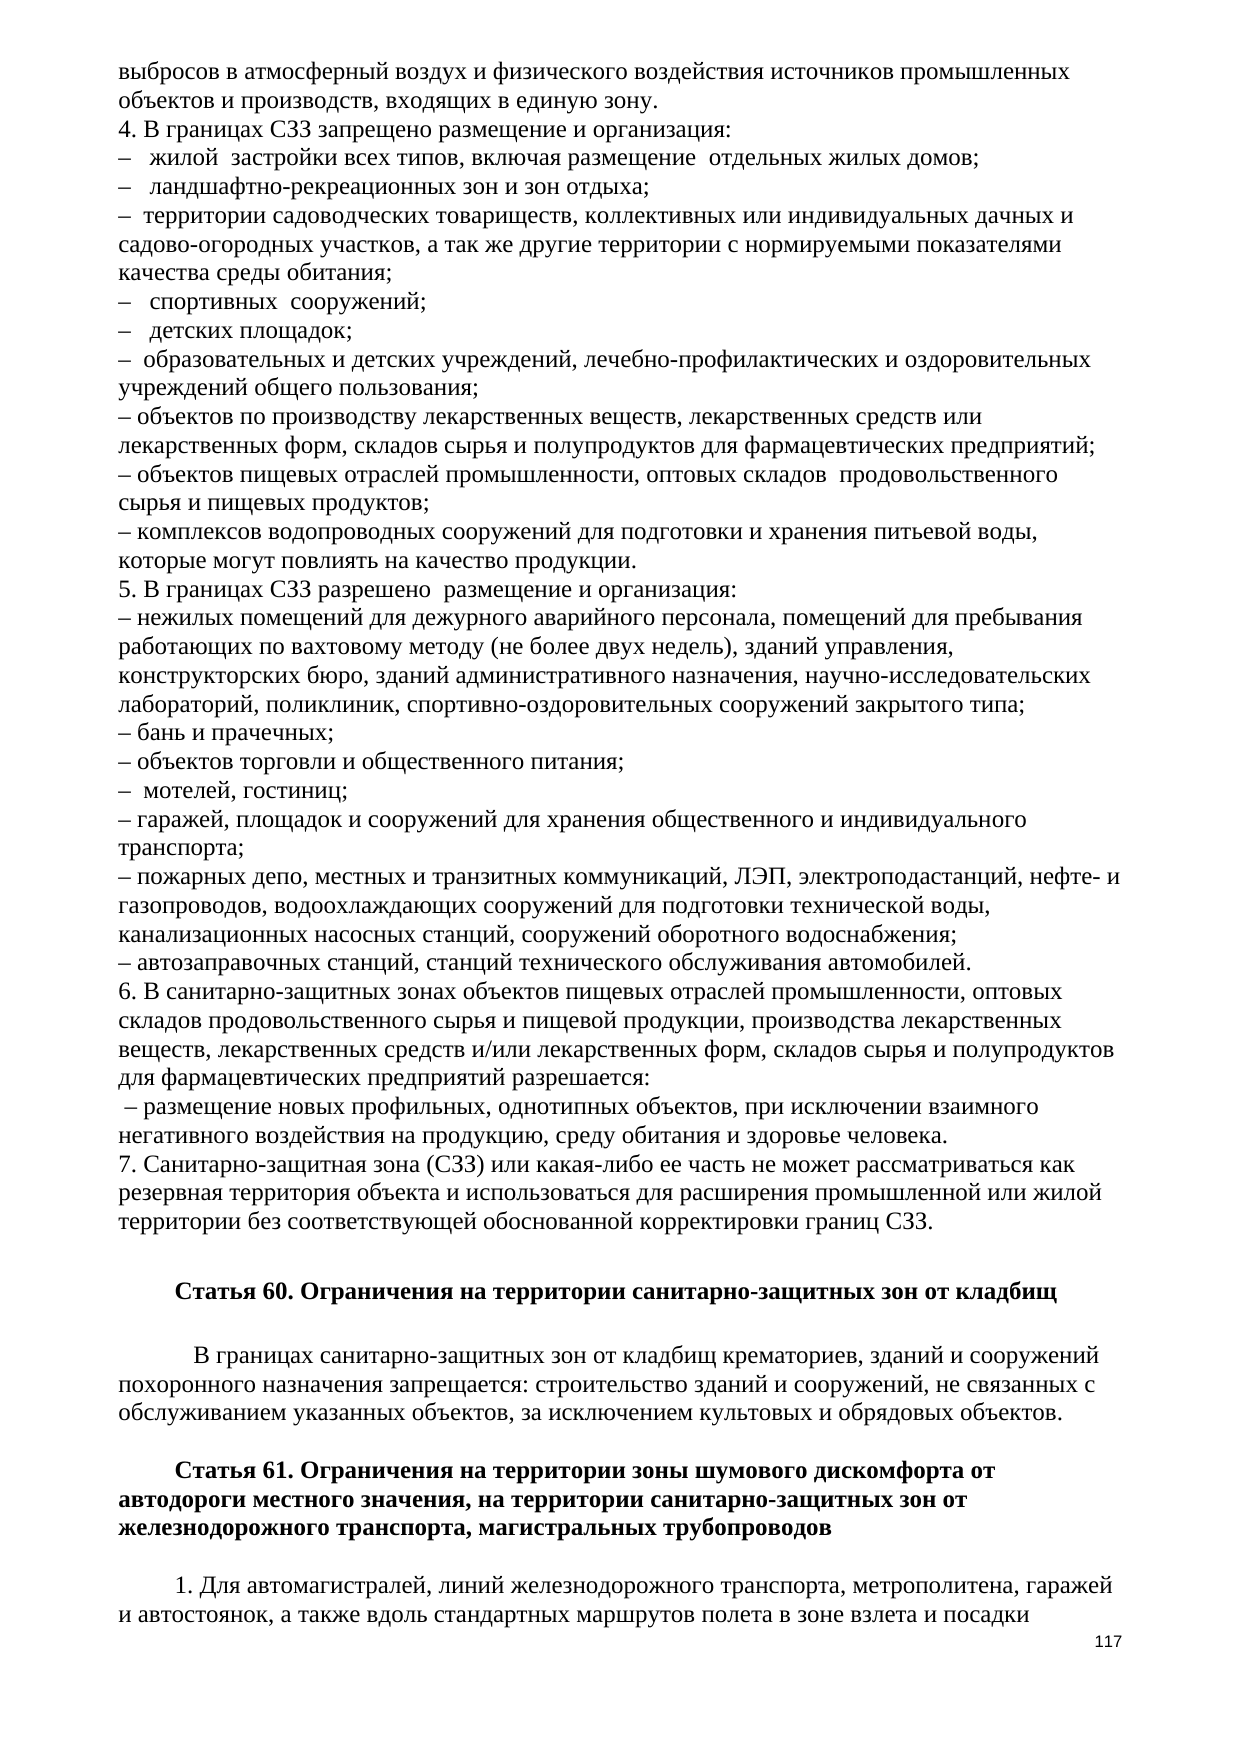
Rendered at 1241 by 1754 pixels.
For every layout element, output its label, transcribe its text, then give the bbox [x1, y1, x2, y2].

text 5. В границах СЗЗ разрешено размещение и организация: [118, 574, 1122, 602]
text – пожарных депо, местных и транзитных коммуникаций, ЛЭП, электроподастанций, нефте- и газопроводов, водоохлаждающих сооружений для подготовки технической воды, канализационных насосных станций, сооружений оборотного водоснабжения; [118, 861, 1122, 947]
text – автозаправочных станций, станций технического обслуживания автомобилей. [118, 947, 1122, 976]
text – размещение новых профильных, однотипных объектов, при исключении взаимного негативного воздействия на продукцию, среду обитания и здоровье человека. [118, 1091, 1122, 1149]
text – детских площадок; [118, 315, 1122, 344]
text – объектов пищевых отраслей промышленности, оптовых складов продовольственного сырья и пищевых продуктов; [118, 459, 1122, 516]
text – образовательных и детских учреждений, лечебно-профилактических и оздоровительных учреждений общего пользования; [118, 344, 1122, 401]
text – комплексов водопроводных сооружений для подготовки и хранения питьевой воды, которые могут повлиять на качество продукции. [118, 516, 1122, 574]
text 7. Санитарно-защитная зона (СЗЗ) или какая-либо ее часть не может рассматриваться как резервная территория объекта и использоваться для расширения промышленной или жилой территории без соответствующей обоснованной корректировки границ СЗЗ. [118, 1149, 1122, 1235]
text – территории садоводческих товариществ, коллективных или индивидуальных дачных и садово-огородных участков, а так же другие территории с нормируемыми показателями качества среды обитания; [118, 200, 1122, 286]
text 6. В санитарно-защитных зонах объектов пищевых отраслей промышленности, оптовых складов продовольственного сырья и пищевой продукции, производства лекарственных веществ, лекарственных средств и/или лекарственных форм, складов сырья и полупродуктов для фармацевтических предприятий разрешается: [118, 976, 1122, 1091]
text – жилой застройки всех типов, включая размещение отдельных жилых домов; [118, 142, 1122, 171]
text – мотелей, гостиниц; [118, 775, 1122, 804]
text – объектов по производству лекарственных веществ, лекарственных средств или лекарственных форм, складов сырья и полупродуктов для фармацевтических предприятий; [118, 401, 1122, 459]
text – ландшафтно-рекреационных зон и зон отдыха; [118, 171, 1122, 200]
text – гаражей, площадок и сооружений для хранения общественного и индивидуального транспорта; [118, 804, 1122, 861]
text Статья 61. Ограничения на территории зоны шумового дискомфорта от автодороги местного значения, на территории санитарно-защитных зон от железнодорожного транспорта, магистральных трубопроводов [118, 1455, 1122, 1541]
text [118, 1570, 1122, 1627]
text – нежилых помещений для дежурного аварийного персонала, помещений для пребывания работающих по вахтовому методу (не более двух недель), зданий управления, конструкторских бюро, зданий административного назначения, научно-исследовательских лабораторий, поликлиник, спортивно-оздоровительных сооружений закрытого типа; [118, 602, 1122, 717]
text – объектов торговли и общественного питания; [118, 746, 1122, 775]
subtitle Статья 60. Ограничения на территории санитарно-защитных зон от кладбищ [135, 1276, 1128, 1305]
text – бань и прачечных; [118, 717, 1122, 746]
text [118, 56, 1122, 114]
text В границах санитарно-защитных зон от кладбищ крематориев, зданий и сооружений похоронного назначения запрещается: строительство зданий и сооружений, не связанных с обслуживанием указанных объектов, за исключением культовых и обрядовых объектов. [118, 1340, 1122, 1426]
text – спортивных сооружений; [118, 286, 1122, 315]
text 4. В границах СЗЗ запрещено размещение и организация: [118, 114, 1122, 142]
